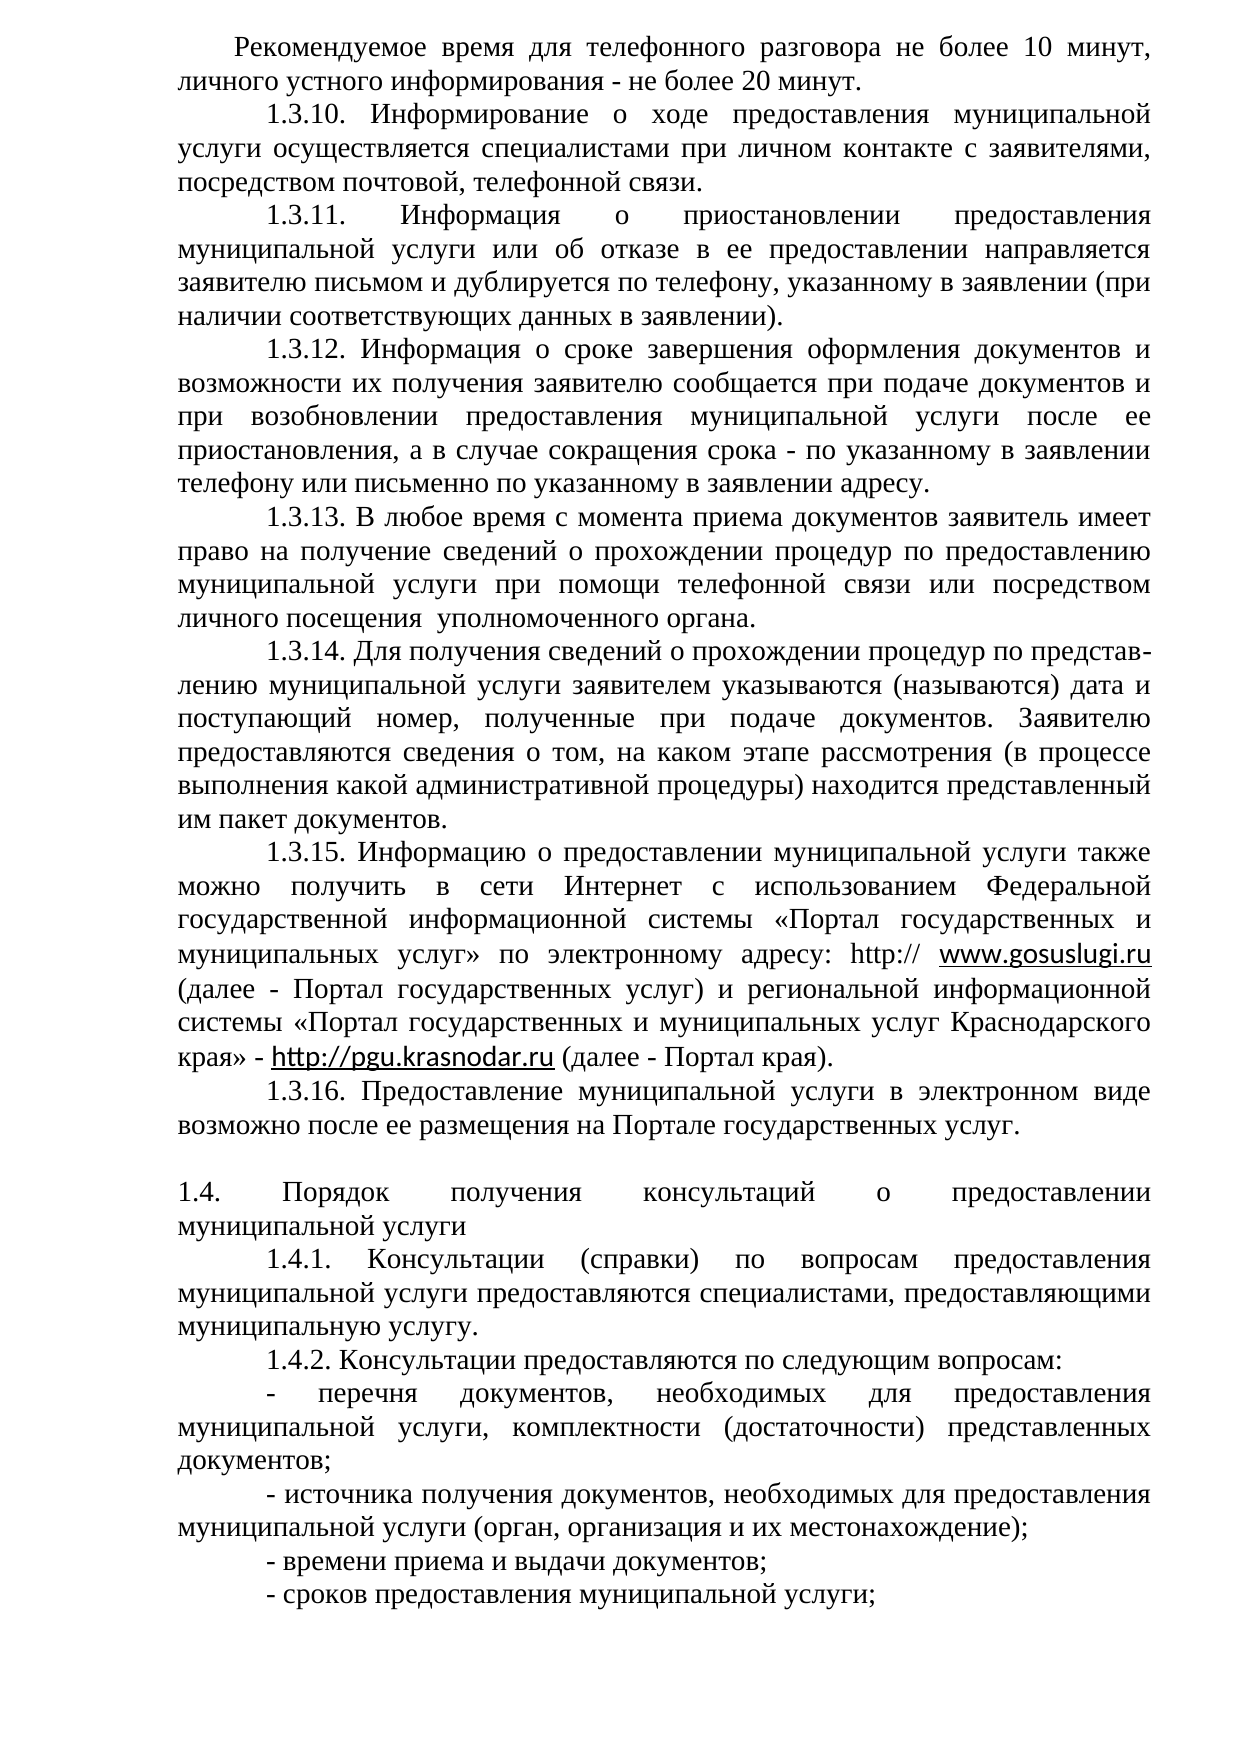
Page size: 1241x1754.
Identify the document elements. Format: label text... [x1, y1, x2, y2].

text 1.4. Порядок получения консультаций о предоставлении муниципальной услуги [177, 1174, 1152, 1241]
text - сроков предоставления муниципальной услуги; [177, 1577, 1152, 1610]
text 1.4.2. Консультации предоставляются по следующим вопросам: [177, 1342, 1152, 1375]
text 1.3.13. В любое время с момента приема документов заявитель имеет право на получение сведений о прохождении процедур по предоставлению муниципальной услуги при помощи телефонной связи или посредством личного посещения уполномоченного органа. [177, 499, 1152, 633]
text 1.4.1. Консультации (справки) по вопросам предоставления муниципальной услуги предоставляются специалистами, предоставляющими муниципальную услугу. [177, 1241, 1152, 1342]
text 1.3.10. Информирование о ходе предоставления муниципальной услуги осуществляется специалистами при личном контакте с заявителями, посредством почтовой, телефонной связи. [177, 97, 1152, 197]
text 1.3.16. Предоставление муниципальной услуги в электронном виде возможно после ее размещения на Портале государственных услуг. [177, 1073, 1152, 1141]
text 1.3.12. Информация о сроке завершения оформления документов и возможности их получения заявителю сообщается при подаче документов и при возобновлении предоставления муниципальной услуги после ее приостановления, а в случае сокращения срока - по указанному в заявлении телефону или письменно по указанному в заявлении адресу. [177, 331, 1152, 499]
text 1.3.14. Для получения сведений о прохождении процедур по представлению муниципальной услуги заявителем указываются (называются) дата и поступающий номер, полученные при подаче документов. Заявителю предоставляются сведения о том, на каком этапе рассмотрения (в процессе выполнения какой административной процедуры) находится представленный им пакет документов. [177, 633, 1152, 834]
text 1.3.15. Информацию о предоставлении муниципальной услуги также можно получить в сети Интернет с использованием Федеральной государственной информационной системы «Портал государственных и муниципальных услуг» по электронному адресу: http:// www.gosuslugi.ru (далее - Портал государственных услуг) и региональной информационной системы «Портал государственных и муниципальных услуг Краснодарского края» - http://pgu.krasnodar.ru (далее - Портал края). [177, 834, 1152, 1073]
text 1.3.11. Информация о приостановлении предоставления муниципальной услуги или об отказе в ее предоставлении направляется заявителю письмом и дублируется по телефону, указанному в заявлении (при наличии соответствующих данных в заявлении). [177, 197, 1152, 331]
text - источника получения документов, необходимых для предоставления муниципальной услуги (орган, организация и их местонахождение); [177, 1476, 1152, 1543]
text - перечня документов, необходимых для предоставления муниципальной услуги, комплектности (достаточности) представленных документов; [177, 1375, 1152, 1476]
text - времени приема и выдачи документов; [177, 1543, 1152, 1577]
text Рекомендуемое время для телефонного разговора не более 10 минут, личного устного информирования - не более 20 минут. [177, 29, 1152, 97]
